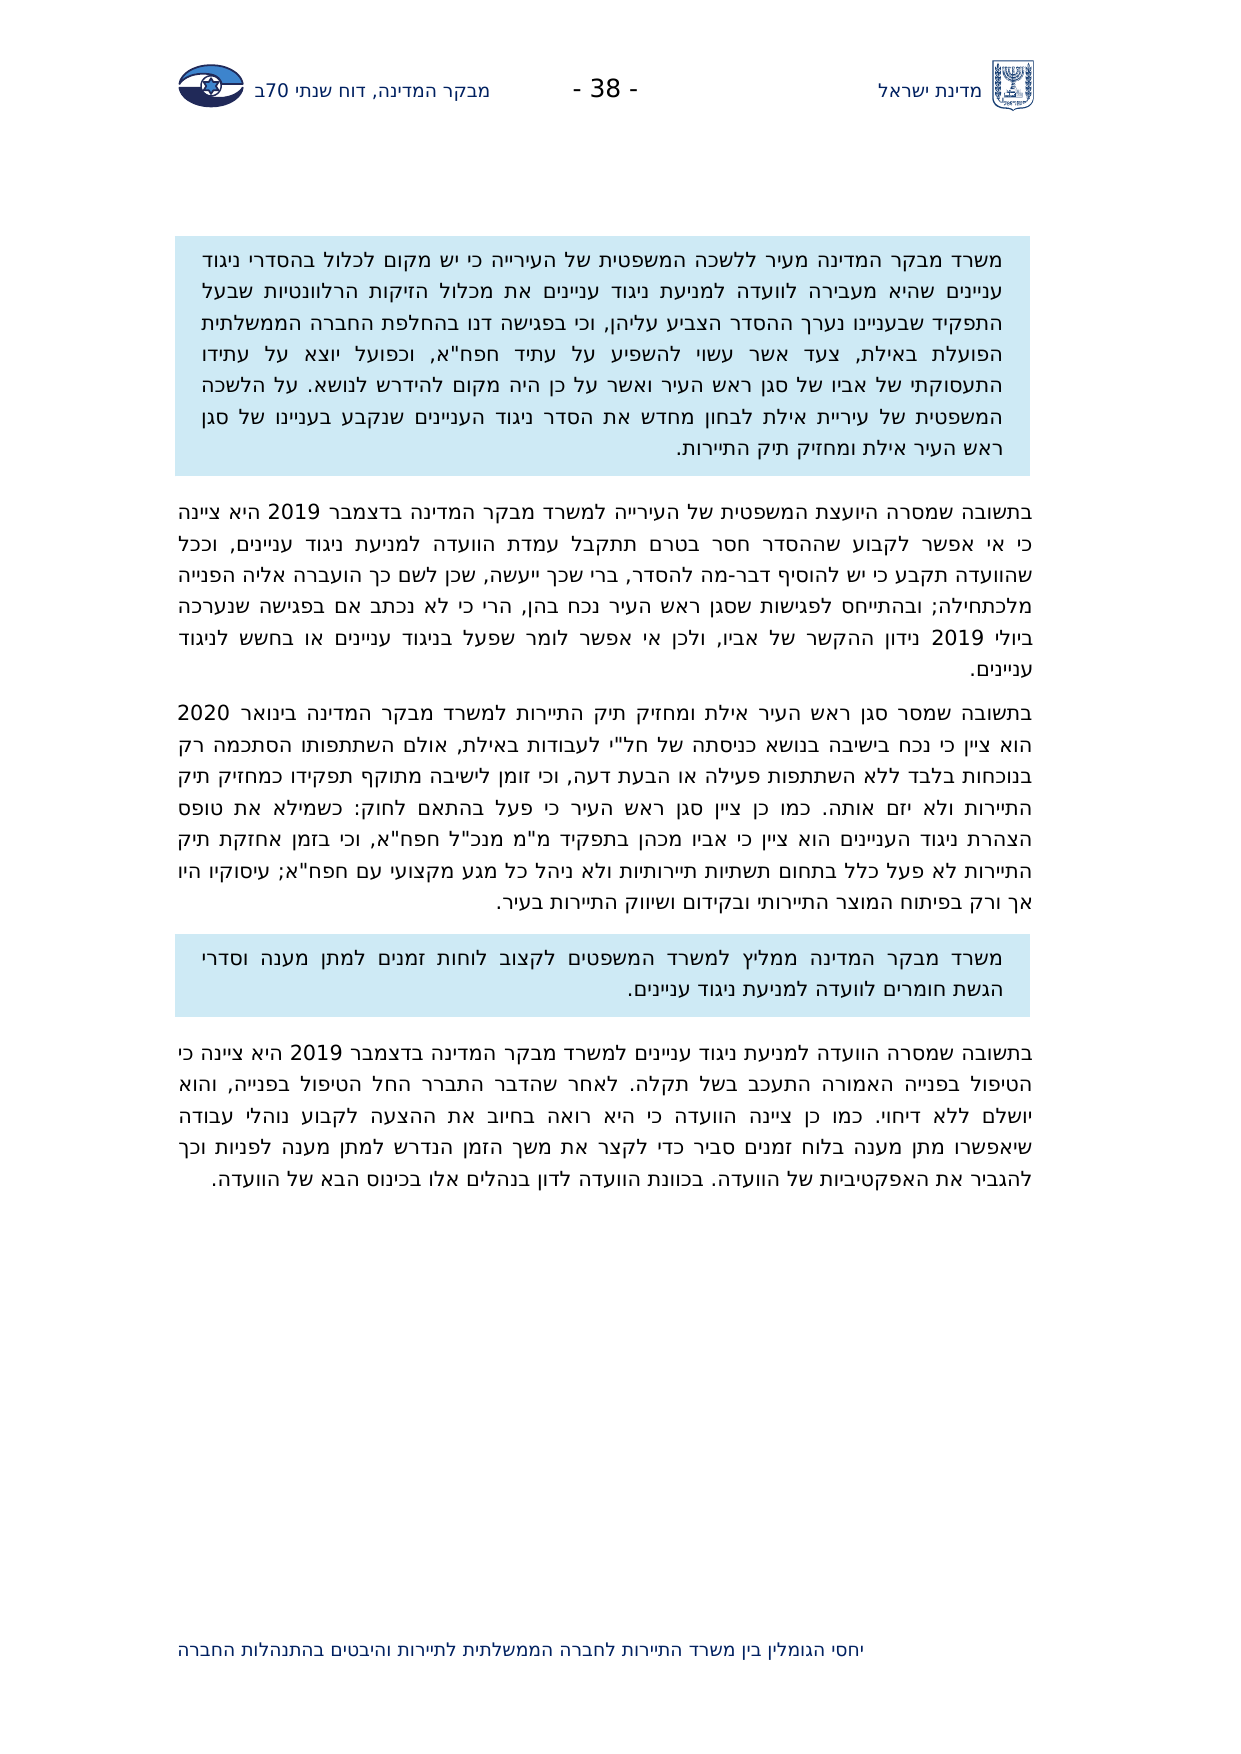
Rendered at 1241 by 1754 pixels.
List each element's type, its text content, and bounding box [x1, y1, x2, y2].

text בתשובה שמסרה היועצת המשפטית של העירייה למשרד מבקר המדינה בדצמבר 2019 היא ציינה כי אי אפשר לקבוע שההסדר חסר בטרם תתקבל עמדת הוועדה למניעת ניגוד עניינים, וככל שהוועדה תקבע כי יש להוסיף דבר-מה להסדר, ברי שכך ייעשה, שכן לשם כך הועברה אליה הפנייה מלכתחילה; ובהתייחס לפגישות שסגן ראש העיר נכח בהן, הרי כי לא נכתב אם בפגישה שנערכה ביולי 2019 נידון ההקשר של אביו, ולכן אי אפשר לומר שפעל בניגוד עניינים או בחשש לניגוד עניינים. [177, 500, 1033, 682]
text בתשובה שמסרה הוועדה למניעת ניגוד עניינים למשרד מבקר המדינה בדצמבר 2019 היא ציינה כי הטיפול בפנייה האמורה התעכב בשל תקלה. לאחר שהדבר התברר החל הטיפול בפנייה, והוא יושלם ללא דיחוי. כמו כן ציינה הוועדה כי היא רואה בחיוב את ההצעה לקבוע נוהלי עבודה שיאפשרו מתן מענה בלוח זמנים סביר כדי לקצר את משך הזמן הנדרש למתן מענה לפניות וכך להגביר את האפקטיביות של הוועדה. בכוונת הוועדה לדון בנהלים אלו בכינוס הבא של הוועדה. [177, 1041, 1033, 1191]
text בתשובה שמסר סגן ראש העיר אילת ומחזיק תיק התיירות למשרד מבקר המדינה בינואר 2020 הוא ציין כי נכח בישיבה בנושא כניסתה של חל"י לעבודות באילת, אולם השתתפותו הסתכמה רק בנוכחות בלבד ללא השתתפות פעילה או הבעת דעה, וכי זומן לישיבה מתוקף תפקידו כמחזיק תיק התיירות ולא יזם אותה. כמו כן ציין סגן ראש העיר כי פעל בהתאם לחוק: כשמילא את טופס הצהרת ניגוד העניינים הוא ציין כי אביו מכהן בתפקיד מ"מ מנכ"ל חפח"א, וכי בזמן אחזקת תיק התיירות לא פעל כלל בתחום תשתיות תיירותיות ולא ניהל כל מגע מקצועי עם חפח"א; עיסוקיו היו אך ורק בפיתוח המוצר התיירותי ובקידום ושיווק התיירות בעיר. [177, 701, 1033, 914]
text משרד מבקר המדינה מעיר ללשכה המשפטית של העירייה כי יש מקום לכלול בהסדרי ניגוד עניינים שהיא מעבירה לוועדה למניעת ניגוד עניינים את מכלול הזיקות הרלוונטיות שבעל התפקיד שבעניינו נערך ההסדר הצביע עליהן, וכי בפגישה דנו בהחלפת החברה הממשלתית הפועלת באילת, צעד אשר עשוי להשפיע על עתיד חפח"א, וכפועל יוצא על עתידו התעסוקתי של אביו של סגן ראש העיר ואשר על כן היה מקום להידרש לנושא. על הלשכה המשפטית של עיריית אילת לבחון מחדש את הסדר ניגוד העניינים שנקבע בעניינו של סגן ראש העיר אילת ומחזיק תיק התיירות. [178, 239, 1027, 473]
text משרד מבקר המדינה ממליץ למשרד המשפטים לקצוב לוחות זמנים למתן מענה וסדרי הגשת חומרים לוועדה למניעת ניגוד עניינים. [178, 937, 1027, 1014]
